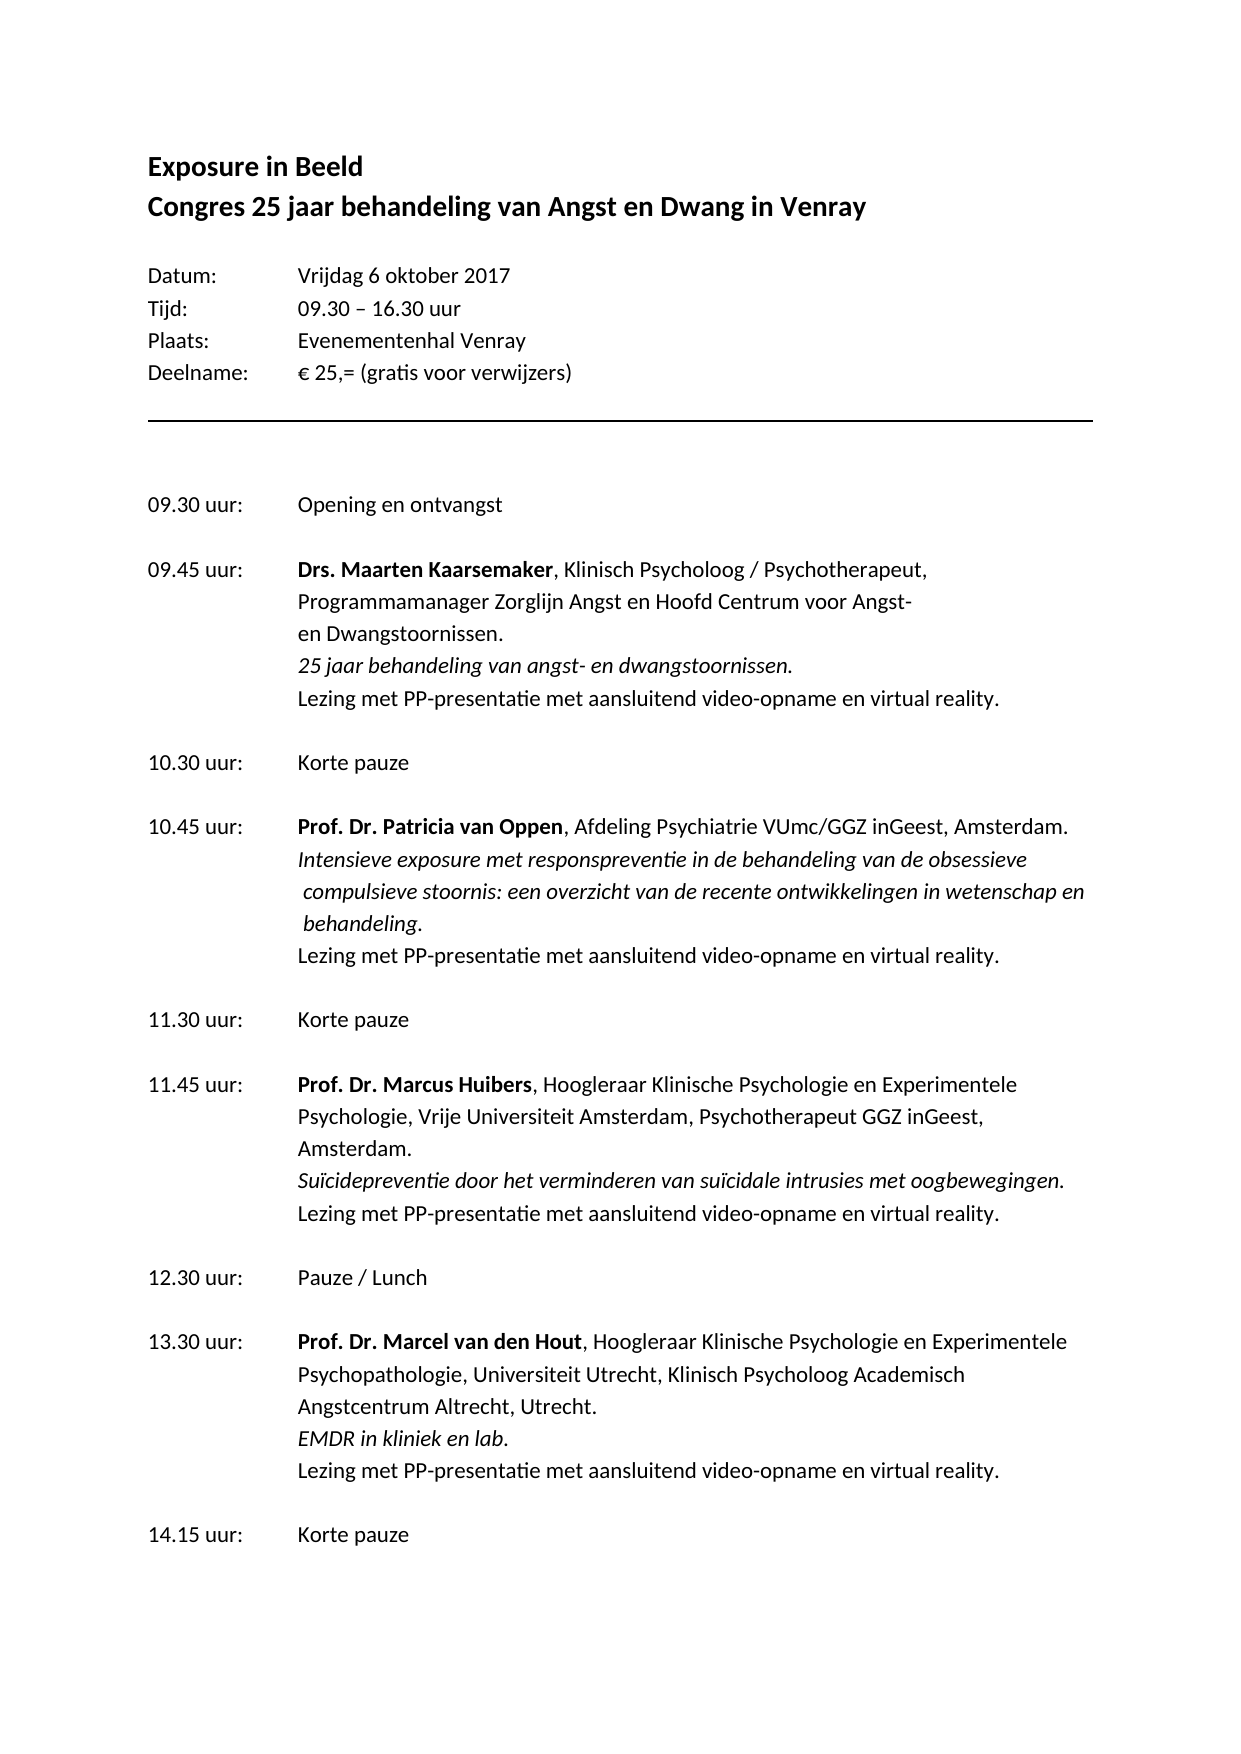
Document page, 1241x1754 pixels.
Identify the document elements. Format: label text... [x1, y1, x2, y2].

text EMDR in kliniek en lab. [148, 1424, 1093, 1452]
text 11.30 uur: Korte pauze [148, 1006, 1093, 1034]
text Plaats: Evenementenhal Venray [148, 326, 1093, 354]
text Lezing met PP-presentatie met aansluitend video-opname en virtual reality. [223, 684, 1093, 712]
text 14.15 uur: Korte pauze [148, 1521, 1093, 1549]
text Intensieve exposure met responspreventie in de behandeling van de obsessieve [223, 845, 1093, 873]
text Lezing met PP-presentatie met aansluitend video-opname en virtual reality. [223, 941, 1093, 969]
text 13.30 uur: Prof. Dr. Marcel van den Hout, Hoogleraar Klinische Psychologie en Experimentele [148, 1327, 1093, 1356]
text 25 jaar behandeling van angst- en dwangstoornissen. [223, 652, 1093, 679]
text 12.30 uur: Pauze / Lunch [148, 1263, 1093, 1291]
text Lezing met PP-presentatie met aansluitend video-opname en virtual reality. [223, 1199, 1093, 1227]
text 09.45 uur: Drs. Maarten Kaarsemaker, Klinisch Psycholoog / Psychotherapeut, [148, 555, 1093, 583]
text 09.30 uur: Opening en ontvangst [148, 491, 1093, 519]
text Tijd: 09.30 – 16.30 uur [148, 294, 1093, 322]
text 10.30 uur: Korte pauze [148, 748, 1093, 776]
text Congres 25 jaar behandeling van Angst en Dwang in Venray [148, 188, 1093, 224]
text Programmamanager Zorglijn Angst en Hoofd Centrum voor Angst- [148, 587, 1093, 615]
text Psychopathologie, Universiteit Utrecht, Klinisch Psycholoog Academisch [148, 1360, 1093, 1388]
text Lezing met PP-presentatie met aansluitend video-opname en virtual reality. [223, 1456, 1093, 1484]
text compulsieve stoornis: een overzicht van de recente ontwikkelingen in wetenschap en [223, 877, 1093, 905]
text Exposure in Beeld [148, 148, 1093, 183]
text Suïcidepreventie door het verminderen van suïcidale intrusies met oogbewegingen. [148, 1167, 1093, 1194]
text en Dwangstoornissen. [223, 619, 1093, 647]
text Deelname: € 25,= (gratis voor verwijzers) [148, 358, 1093, 386]
text 11.45 uur: Prof. Dr. Marcus Huibers, Hoogleraar Klinische Psychologie en Experimentele Psychologie, Vrije Universiteit Amsterdam, Psychotherapeut GGZ inGeest, Amsterdam. [148, 1070, 1093, 1162]
text Datum: Vrijdag 6 oktober 2017 [148, 262, 1093, 290]
text behandeling. [223, 909, 1093, 937]
text Angstcentrum Altrecht, Utrecht. [148, 1392, 1093, 1420]
text 10.45 uur: Prof. Dr. Patricia van Oppen, Afdeling Psychiatrie VUmc/GGZ inGeest, Amsterdam. [148, 812, 1093, 841]
